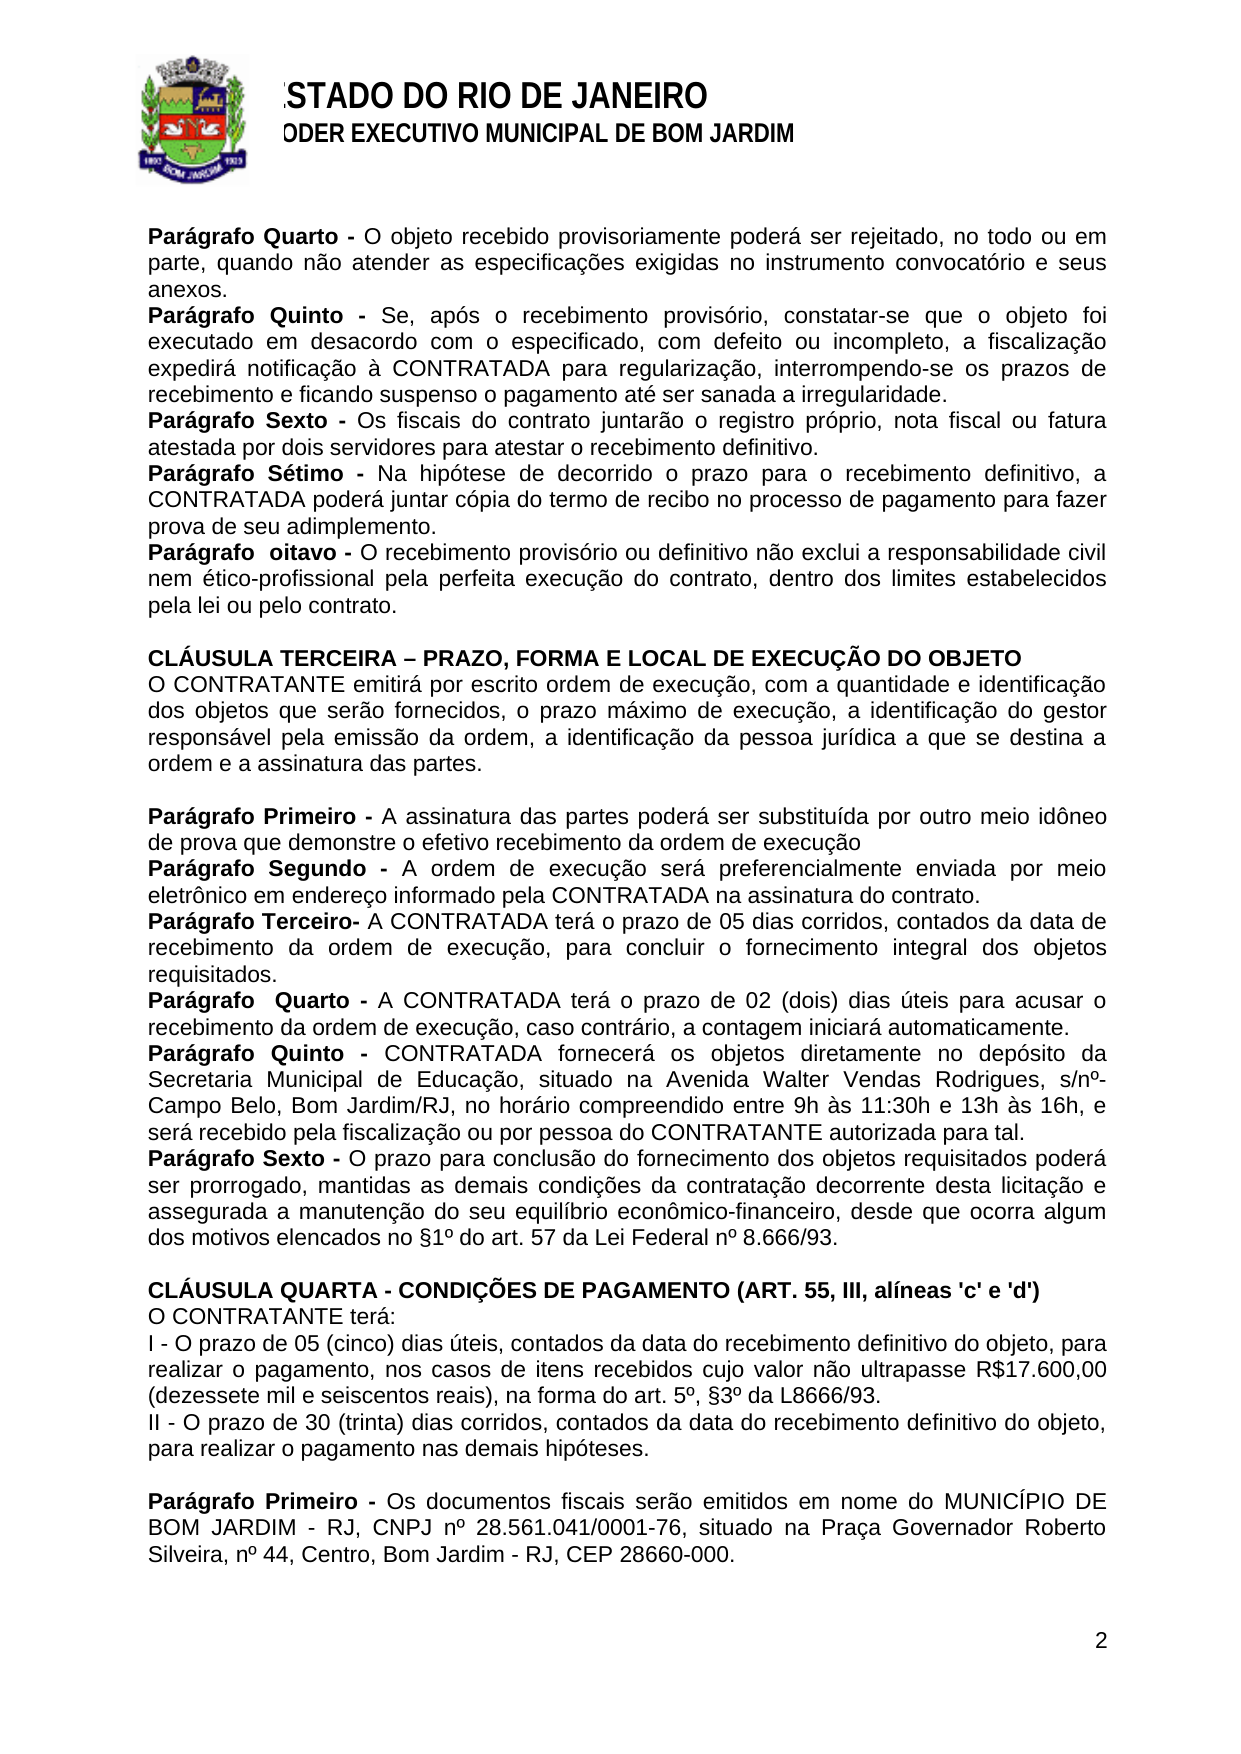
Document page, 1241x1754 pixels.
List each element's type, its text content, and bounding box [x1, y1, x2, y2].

text I - O prazo de 05 (cinco) dias úteis, contados da data do recebimento definitivo do objeto, para realizar o pagamento, nos casos de itens recebidos cujo valor não ultrapasse R$17.600,00 (dezessete mil e seiscentos reais), na forma do art. 5º, §3º da L8666/93. [148, 1330, 1107, 1409]
text Parágrafo Quarto - O objeto recebido provisoriamente poderá ser rejeitado, no todo ou em parte, quando não atender as especificações exigidas no instrumento convocatório e seus anexos. [148, 201, 1107, 302]
text Parágrafo Terceiro- A CONTRATADA terá o prazo de 05 dias corridos, contados da data de recebimento da ordem de execução, para concluir o fornecimento integral dos objetos requisitados. [148, 908, 1107, 987]
text II - O prazo de 30 (trinta) dias corridos, contados da data do recebimento definitivo do objeto, para realizar o pagamento nas demais hipóteses. [148, 1409, 1107, 1461]
text CLÁUSULA TERCEIRA – PRAZO, FORMA E LOCAL DE EXECUÇÃO DO OBJETO [148, 644, 1107, 671]
text O CONTRATANTE emitirá por escrito ordem de execução, com a quantidade e identificação dos objetos que serão fornecidos, o prazo máximo de execução, a identificação do gestor responsável pela emissão da ordem, a identificação da pessoa jurídica a que se destina a ordem e a assinatura das partes. [148, 671, 1107, 776]
text Parágrafo Segundo - A ordem de execução será preferencialmente enviada por meio eletrônico em endereço informado pela CONTRATADA na assinatura do contrato. [148, 855, 1107, 908]
text Parágrafo Primeiro - A assinatura das partes poderá ser substituída por outro meio idôneo de prova que demonstre o efetivo recebimento da ordem de execução [148, 803, 1107, 855]
text Parágrafo Quinto - CONTRATADA fornecerá os objetos diretamente no depósito da Secretaria Municipal de Educação, situado na Avenida Walter Vendas Rodrigues, s/nº- Campo Belo, Bom Jardim/RJ, no horário compreendido entre 9h às 11:30h e 13h às 16h, e será recebido pela fiscalização ou por pessoa do CONTRATANTE autorizada para tal. [148, 1040, 1107, 1145]
text Parágrafo Sétimo - Na hipótese de decorrido o prazo para o recebimento definitivo, a CONTRATADA poderá juntar cópia do termo de recibo no processo de pagamento para fazer prova de seu adimplemento. [148, 460, 1107, 539]
text Parágrafo Quinto - Se, após o recebimento provisório, constatar-se que o objeto foi executado em desacordo com o especificado, com defeito ou incompleto, a fiscalização expedirá notificação à CONTRATADA para regularização, interrompendo-se os prazos de recebimento e ficando suspenso o pagamento até ser sanada a irregularidade. [148, 302, 1107, 407]
text O CONTRATANTE terá: [148, 1303, 1107, 1330]
text Parágrafo Sexto - Os fiscais do contrato juntarão o registro próprio, nota fiscal ou fatura atestada por dois servidores para atestar o recebimento definitivo. [148, 407, 1107, 460]
text CLÁUSULA QUARTA - CONDIÇÕES DE PAGAMENTO (ART. 55, III, alíneas 'c' e 'd') [148, 1277, 1107, 1303]
text Parágrafo Quarto - A CONTRATADA terá o prazo de 02 (dois) dias úteis para acusar o recebimento da ordem de execução, caso contrário, a contagem iniciará automaticamente. [148, 987, 1107, 1040]
text Parágrafo Primeiro - Os documentos fiscais serão emitidos em nome do MUNICÍPIO DE BOM JARDIM - RJ, CNPJ nº 28.561.041/0001-76, situado na Praça Governador Roberto Silveira, nº 44, Centro, Bom Jardim - RJ, CEP 28660-000. [148, 1488, 1107, 1567]
text Parágrafo Sexto - O prazo para conclusão do fornecimento dos objetos requisitados poderá ser prorrogado, mantidas as demais condições da contratação decorrente desta licitação e assegurada a manutenção do seu equilíbrio econômico-financeiro, desde que ocorra algum dos motivos elencados no §1º do art. 57 da Lei Federal nº 8.666/93. [148, 1145, 1107, 1251]
text Parágrafo oitavo - O recebimento provisório ou definitivo não exclui a responsabilidade civil nem ético-profissional pela perfeita execução do contrato, dentro dos limites estabelecidos pela lei ou pelo contrato. [148, 539, 1107, 618]
